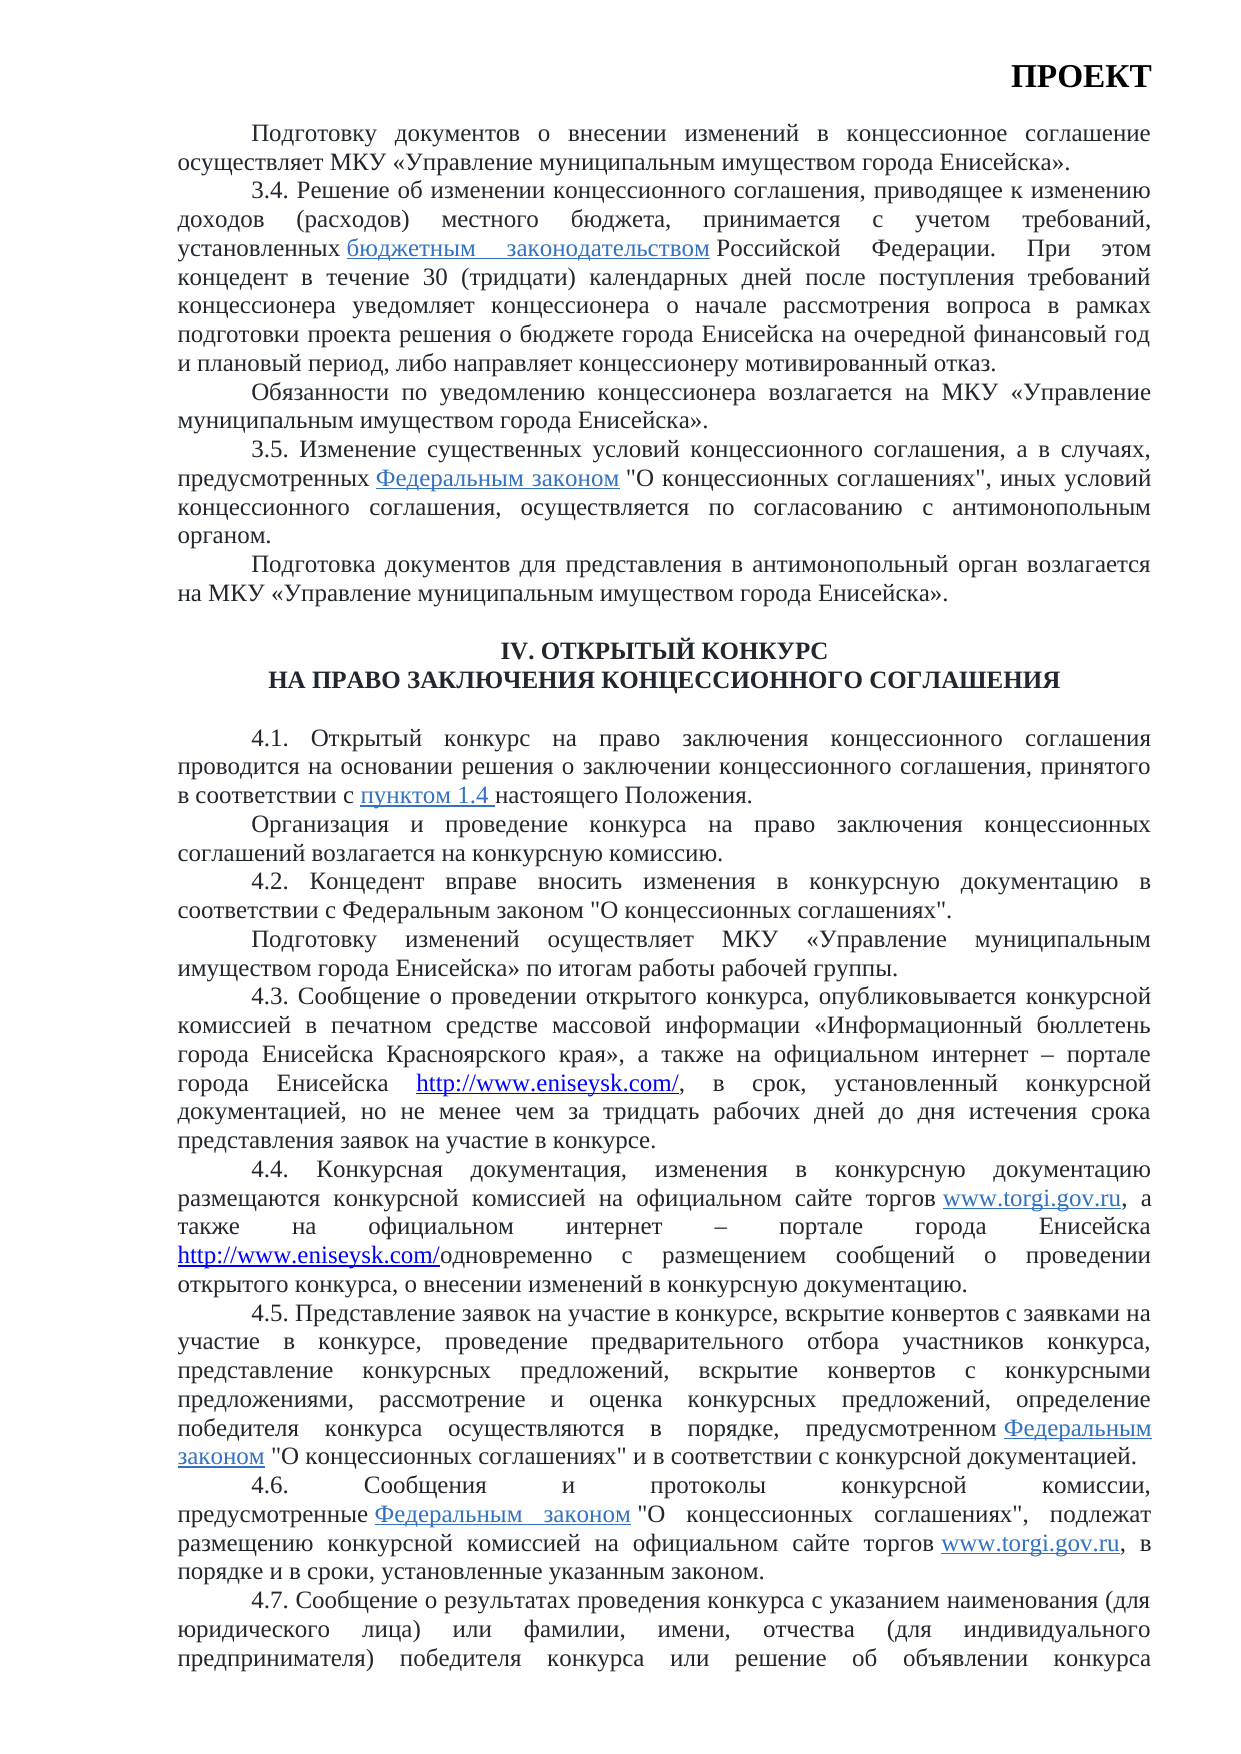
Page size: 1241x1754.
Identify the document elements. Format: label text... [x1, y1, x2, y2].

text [177, 1585, 1152, 1671]
text Подготовку документов о внесении изменений в концессионное соглашение осуществляет МКУ «Управление муниципальным имуществом города Енисейска». [177, 118, 1152, 176]
text НА ПРАВО ЗАКЛЮЧЕНИЯ КОНЦЕССИОННОГО СОГЛАШЕНИЯ [177, 665, 1152, 693]
text Обязанности по уведомлению концессионера возлагается на МКУ «Управление муниципальным имуществом города Енисейска». [177, 377, 1152, 434]
text 4.2. Концедент вправе вносить изменения в конкурсную документацию в соответствии с Федеральным законом "О концессионных соглашениях". [177, 866, 1152, 924]
text Организация и проведение конкурса на право заключения концессионных соглашений возлагается на конкурсную комиссию. [177, 809, 1152, 866]
text 4.1. Открытый конкурс на право заключения концессионного соглашения проводится на основании решения о заключении концессионного соглашения, принятого в соответствии с пунктом 1.4 настоящего Положения. [177, 723, 1152, 809]
text 4.5. Представление заявок на участие в конкурсе, вскрытие конвертов с заявками на участие в конкурсе, проведение предварительного отбора участников конкурса, представление конкурсных предложений, вскрытие конвертов с конкурсными предложениями, рассмотрение и оценка конкурсных предложений, определение победителя конкурса осуществляются в порядке, предусмотренном Федеральным законом "О концессионных соглашениях" и в соответствии с конкурсной документацией. [177, 1298, 1152, 1470]
text Подготовка документов для представления в антимонопольный орган возлагается на МКУ «Управление муниципальным имуществом города Енисейска». [177, 549, 1152, 607]
text Подготовку изменений осуществляет МКУ «Управление муниципальным имуществом города Енисейска» по итогам работы рабочей группы. [177, 924, 1152, 981]
text 4.6. Сообщения и протоколы конкурсной комиссии, предусмотренные Федеральным законом "О концессионных соглашениях", подлежат размещению конкурсной комиссией на официальном сайте торгов www.torgi.gov.ru, в порядке и в сроки, установленные указанным законом. [177, 1470, 1152, 1585]
text 4.4. Конкурсная документация, изменения в конкурсную документацию размещаются конкурсной комиссией на официальном сайте торгов www.torgi.gov.ru, а также на официальном интернет – портале города Енисейска http://www.eniseysk.com/одновременно с размещением сообщений о проведении открытого конкурса, о внесении изменений в конкурсную документацию. [177, 1154, 1152, 1298]
text 4.3. Сообщение о проведении открытого конкурса, опубликовывается конкурсной комиссией в печатном средстве массовой информации «Информационный бюллетень города Енисейска Красноярского края», а также на официальном интернет – портале города Енисейска http://www.eniseysk.com/, в срок, установленный конкурсной документацией, но не менее чем за тридцать рабочих дней до дня истечения срока представления заявок на участие в конкурсе. [177, 981, 1152, 1154]
text IV. ОТКРЫТЫЙ КОНКУРС [177, 636, 1152, 665]
text 3.5. Изменение существенных условий концессионного соглашения, а в случаях, предусмотренных Федеральным законом "О концессионных соглашениях", иных условий концессионного соглашения, осуществляется по согласованию с антимонопольным органом. [177, 434, 1152, 549]
text 3.4. Решение об изменении концессионного соглашения, приводящее к изменению доходов (расходов) местного бюджета, принимается с учетом требований, установленных бюджетным законодательством Российской Федерации. При этом концедент в течение 30 (тридцати) календарных дней после поступления требований концессионера уведомляет концессионера о начале рассмотрения вопроса в рамках подготовки проекта решения о бюджете города Енисейска на очередной финансовый год и плановый период, либо направляет концессионеру мотивированный отказ. [177, 176, 1152, 377]
